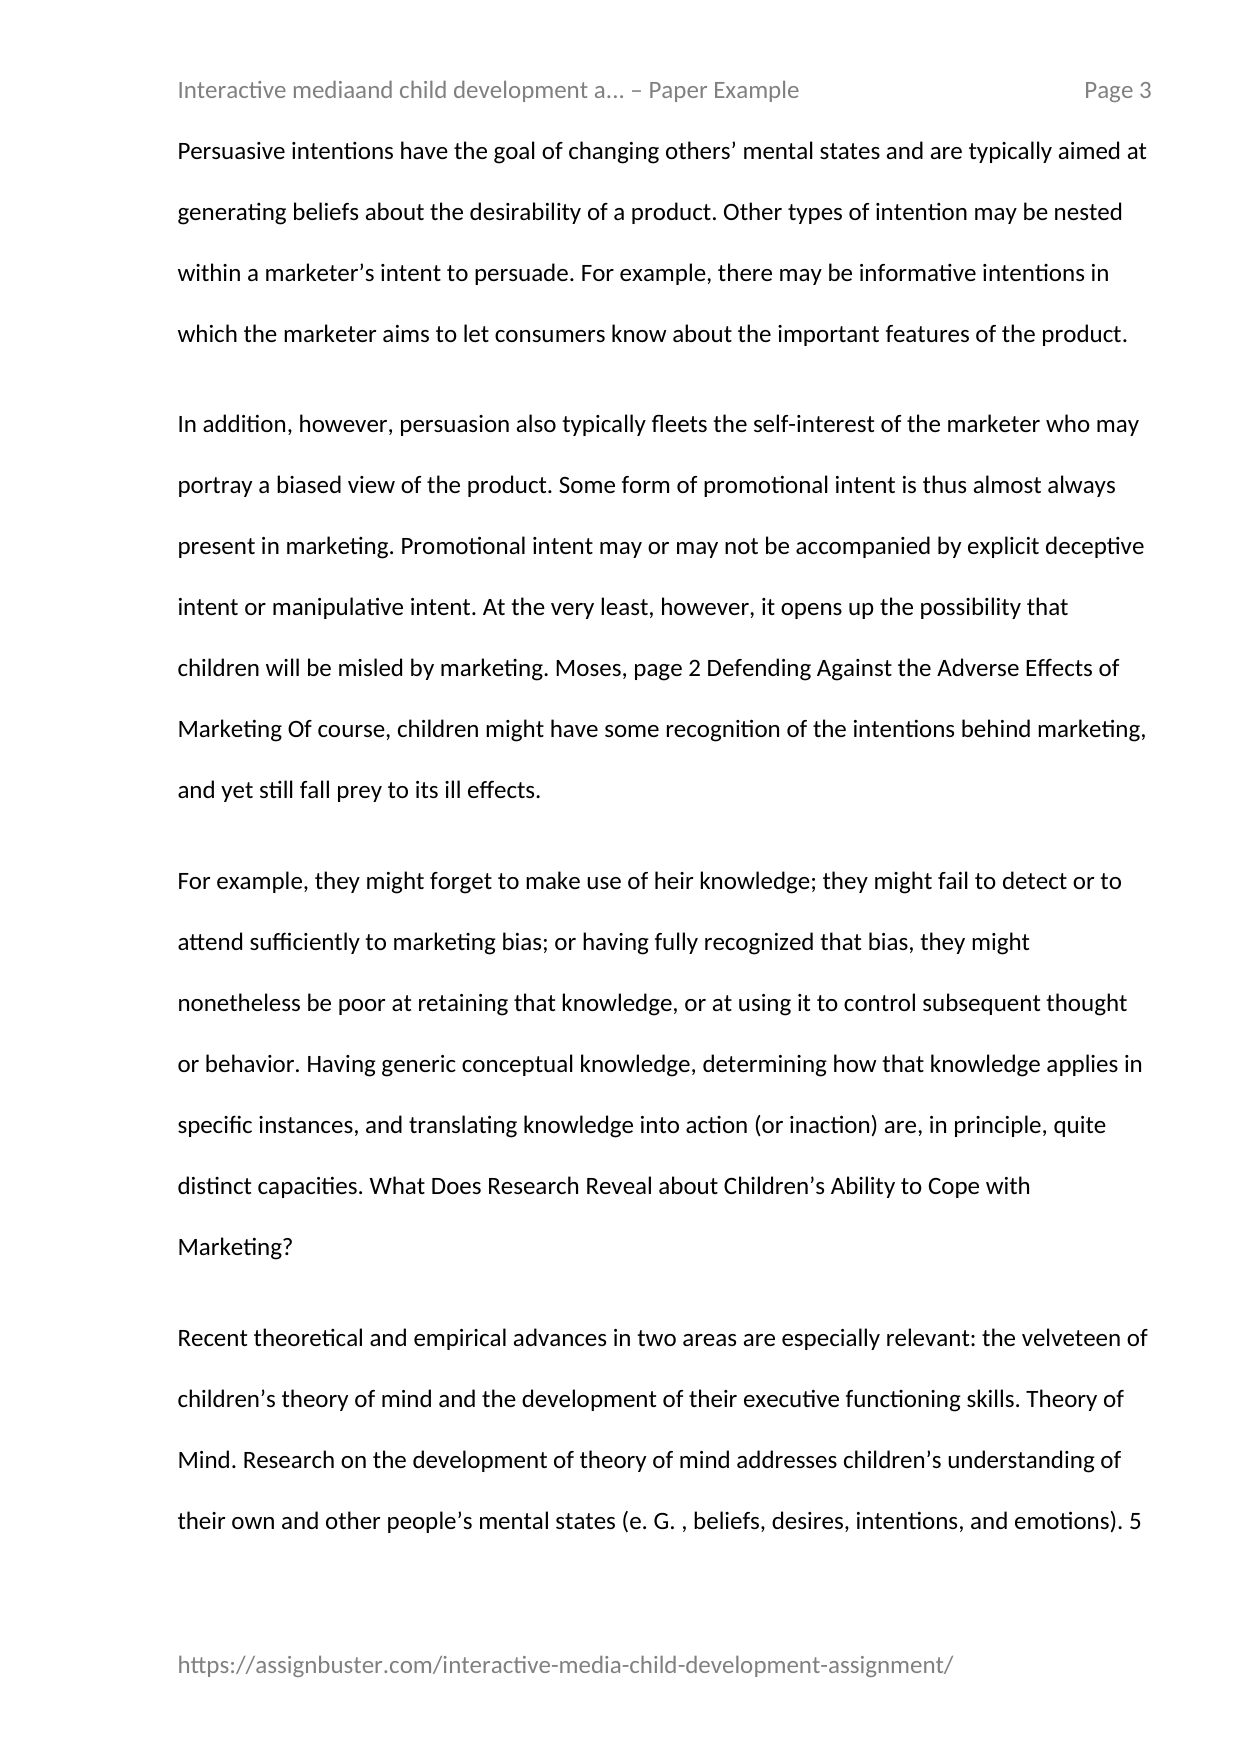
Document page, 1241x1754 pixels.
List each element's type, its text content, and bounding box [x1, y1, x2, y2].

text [177, 135, 1152, 348]
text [177, 1322, 1152, 1536]
text In addition, however, persuasion also typically fleets the self-interest of the marketer who may portray a biased view of the product. Some form of promotional intent is thus almost always present in marketing. Promotional intent may or may not be accompanied by explicit deceptive intent or manipulative intent. At the very least, however, it opens up the possibility that children will be misled by marketing. Moses, page 2 Defending Against the Adverse Effects of Marketing Of course, children might have some recognition of the intentions behind marketing, and yet still fall prey to its ill effects. [177, 408, 1152, 805]
text For example, they might forget to make use of heir knowledge; they might fail to detect or to attend sufficiently to marketing bias; or having fully recognized that bias, they might nonetheless be poor at retaining that knowledge, or at using it to control subsequent thought or behavior. Having generic conceptual knowledge, determining how that knowledge applies in specific instances, and translating knowledge into action (or inaction) are, in principle, quite distinct capacities. What Does Research Reveal about Children’s Ability to Cope with Marketing? [177, 865, 1152, 1262]
